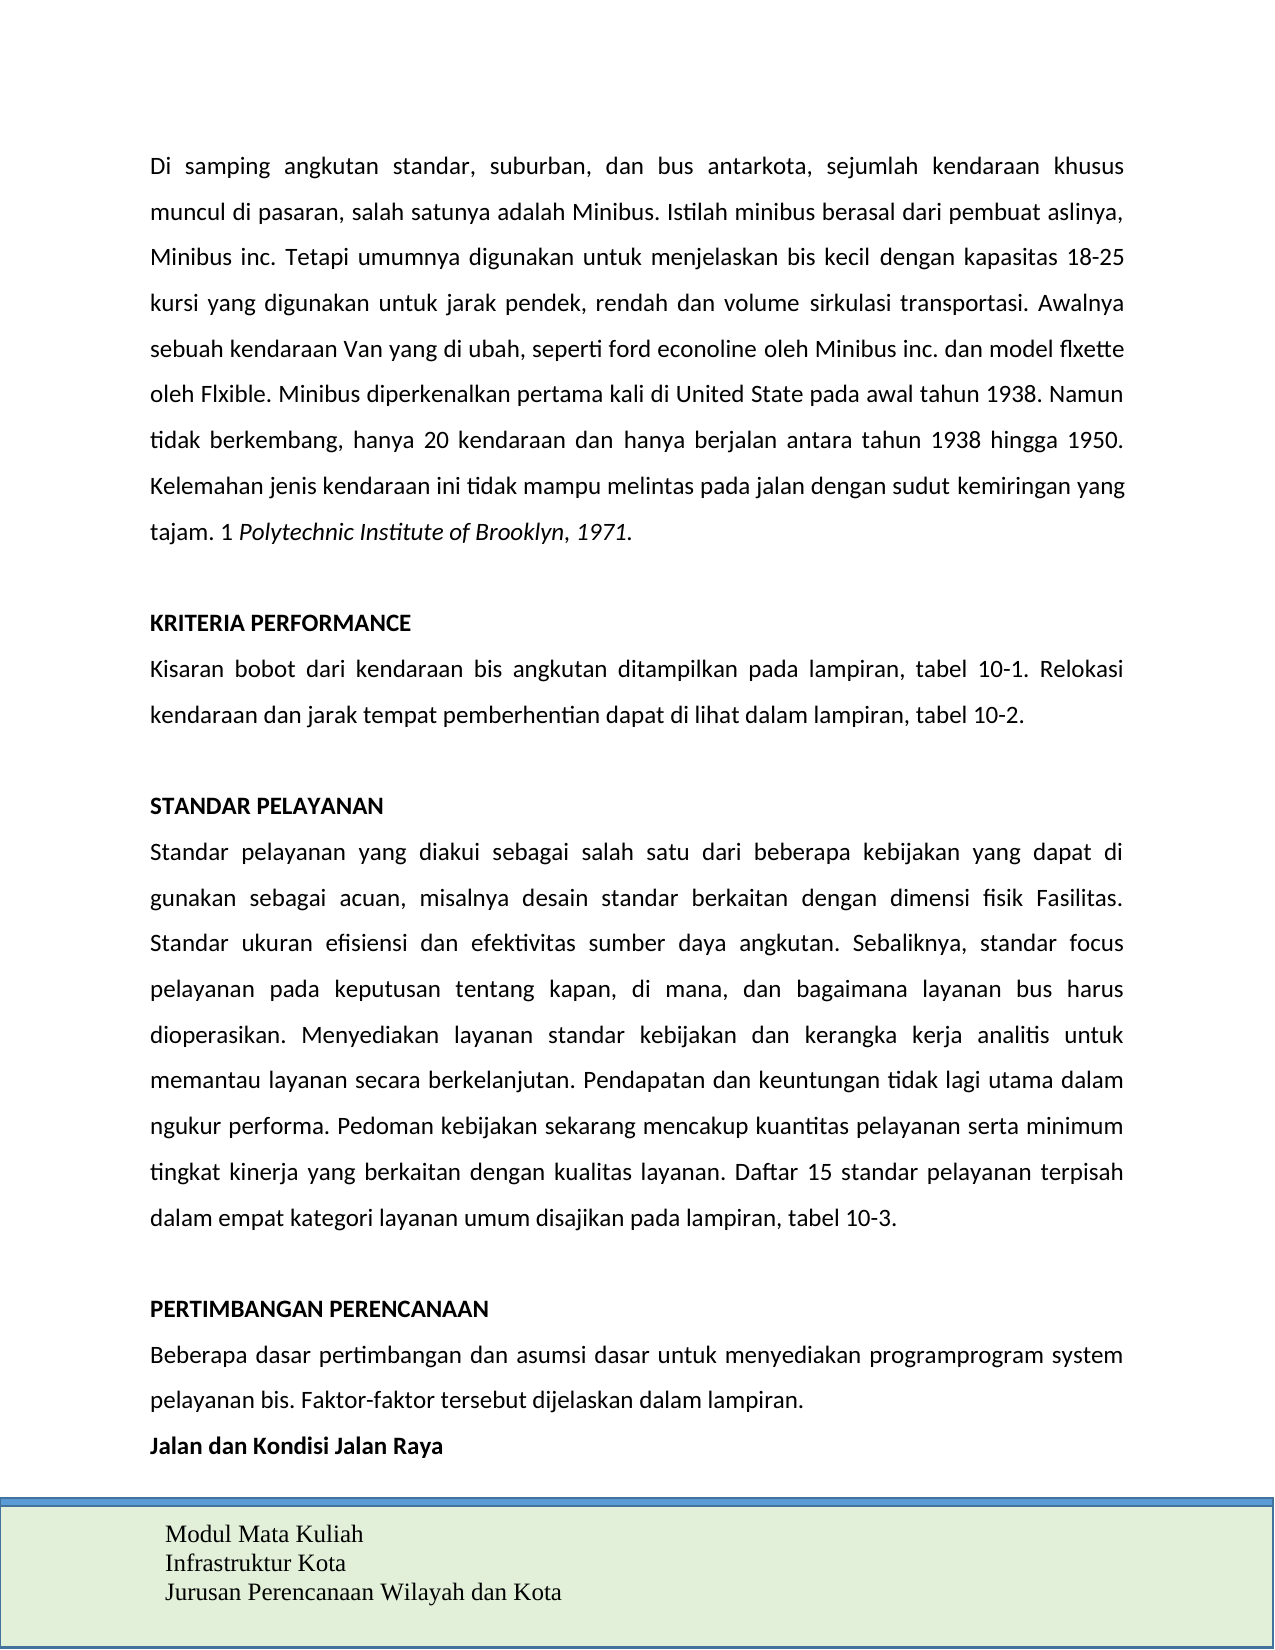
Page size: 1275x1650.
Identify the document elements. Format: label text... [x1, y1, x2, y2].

text Kisaran bobot dari kendaraan bis angkutan ditampilkan pada lampiran, tabel 10-1. Relokasi kendaraan dan jarak tempat pemberhentian dapat di lihat dalam lampiran, tabel 10-2. [150, 653, 1125, 729]
text STANDAR PELAYANAN [150, 790, 1125, 821]
text Di samping angkutan standar, suburban, dan bus antarkota, sejumlah kendaraan khusus muncul di pasaran, salah satunya adalah Minibus. Istilah minibus berasal dari pembuat aslinya, Minibus inc. Tetapi umumnya digunakan untuk menjelaskan bis kecil dengan kapasitas 18-25 kursi yang digunakan untuk jarak pendek, rendah dan volume sirkulasi transportasi. Awalnya sebuah kendaraan Van yang di ubah, seperti ford econoline oleh Minibus inc. dan model flxette oleh Flxible. Minibus diperkenalkan pertama kali di United State pada awal tahun 1938. Namun tidak berkembang, hanya 20 kendaraan dan hanya berjalan antara tahun 1938 hingga 1950. Kelemahan jenis kendaraan ini tidak mampu melintas pada jalan dengan sudut kemiringan yang tajam. 1 Polytechnic Institute of Brooklyn, 1971. [150, 150, 1125, 546]
text Beberapa dasar pertimbangan dan asumsi dasar untuk menyediakan programprogram system pelayanan bis. Faktor-faktor tersebut dijelaskan dalam lampiran. [150, 1339, 1125, 1415]
text Standar pelayanan yang diakui sebagai salah satu dari beberapa kebijakan yang dapat di gunakan sebagai acuan, misalnya desain standar berkaitan dengan dimensi fisik Fasilitas. Standar ukuran efisiensi dan efektivitas sumber daya angkutan. Sebaliknya, standar focus pelayanan pada keputusan tentang kapan, di mana, dan bagaimana layanan bus harus dioperasikan. Menyediakan layanan standar kebijakan dan kerangka kerja analitis untuk memantau layanan secara berkelanjutan. Pendapatan dan keuntungan tidak lagi utama dalam ngukur performa. Pedoman kebijakan sekarang mencakup kuantitas pelayanan serta minimum tingkat kinerja yang berkaitan dengan kualitas layanan. Daftar 15 standar pelayanan terpisah dalam empat kategori layanan umum disajikan pada lampiran, tabel 10-3. [150, 836, 1125, 1232]
text Jalan dan Kondisi Jalan Raya [150, 1430, 1125, 1461]
text PERTIMBANGAN PERENCANAAN [150, 1293, 1125, 1324]
text KRITERIA PERFORMANCE [150, 607, 1125, 638]
